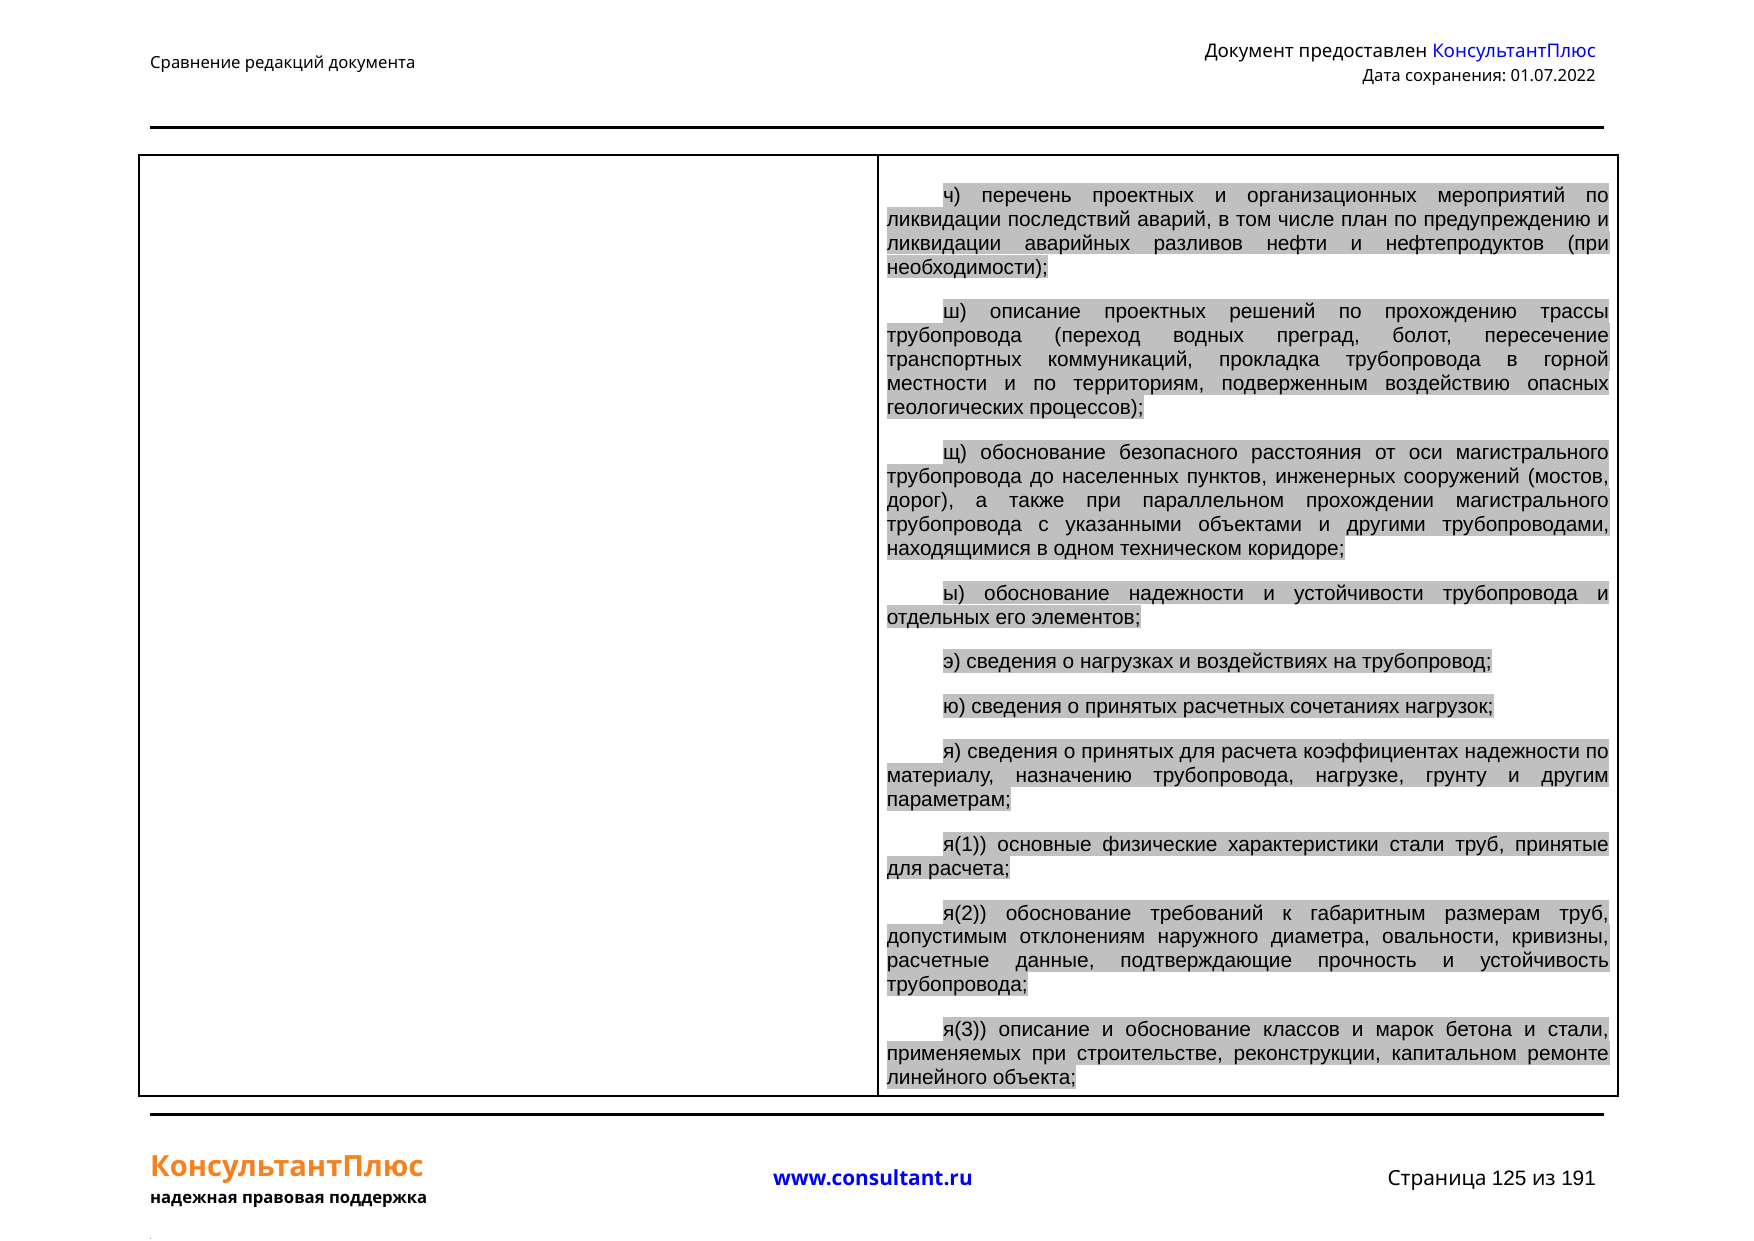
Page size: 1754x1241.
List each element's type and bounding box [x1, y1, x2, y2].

table_cell [140, 156, 877, 1095]
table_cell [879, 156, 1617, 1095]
